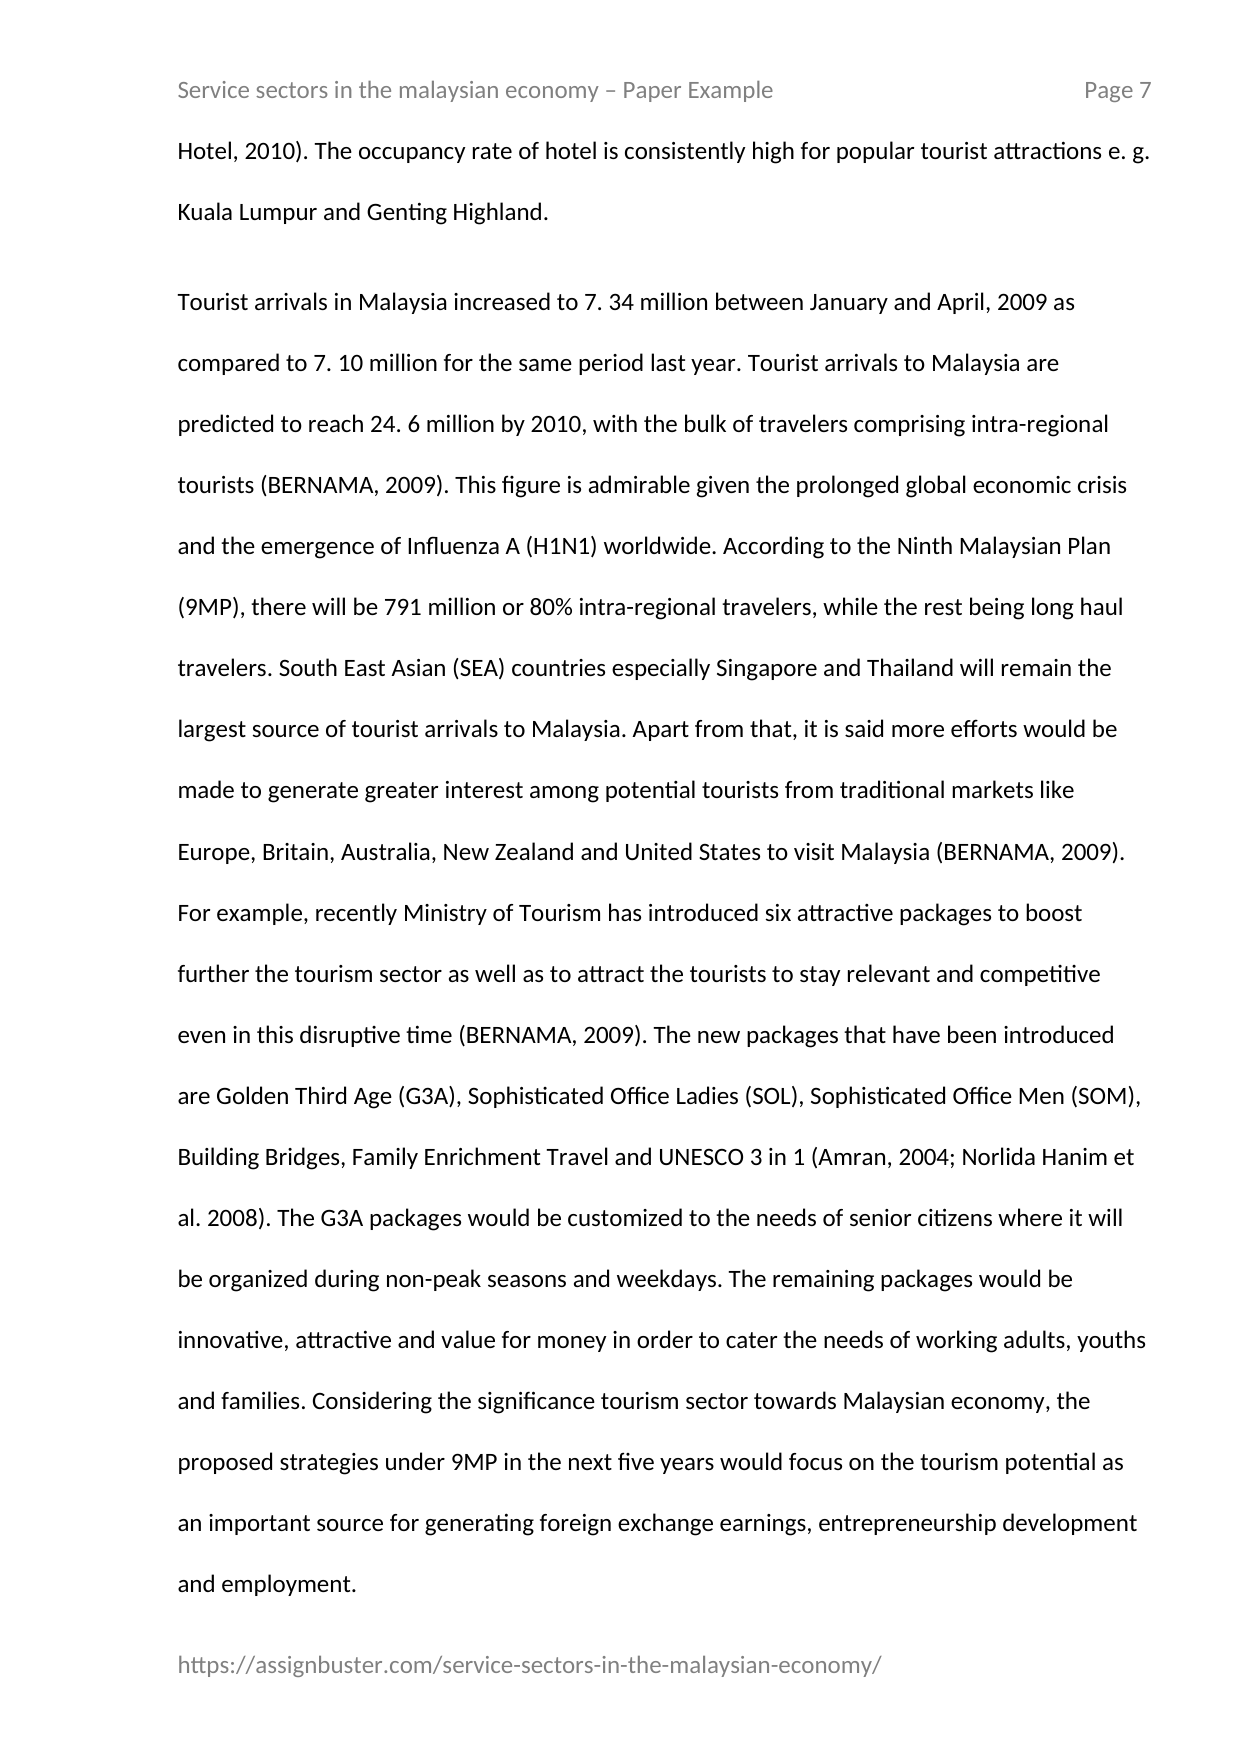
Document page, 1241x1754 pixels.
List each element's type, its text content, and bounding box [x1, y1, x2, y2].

text Tourist arrivals in Malaysia increased to 7. 34 million between January and April, 2009 as compared to 7. 10 million for the same period last year. Tourist arrivals to Malaysia are predicted to reach 24. 6 million by 2010, with the bulk of travelers comprising intra-regional tourists (BERNAMA, 2009). This figure is admirable given the prolonged global economic crisis and the emergence of Influenza A (H1N1) worldwide. According to the Ninth Malaysian Plan (9MP), there will be 791 million or 80% intra-regional travelers, while the rest being long haul travelers. South East Asian (SEA) countries especially Singapore and Thailand will remain the largest source of tourist arrivals to Malaysia. Apart from that, it is said more efforts would be made to generate greater interest among potential tourists from traditional markets like Europe, Britain, Australia, New Zealand and United States to visit Malaysia (BERNAMA, 2009). For example, recently Ministry of Tourism has introduced six attractive packages to boost further the tourism sector as well as to attract the tourists to stay relevant and competitive even in this disruptive time (BERNAMA, 2009). The new packages that have been introduced are Golden Third Age (G3A), Sophisticated Office Ladies (SOL), Sophisticated Office Men (SOM), Building Bridges, Family Enrichment Travel and UNESCO 3 in 1 (Amran, 2004; Norlida Hanim et al. 2008). The G3A packages would be customized to the needs of senior citizens where it will be organized during non-peak seasons and weekdays. The remaining packages would be innovative, attractive and value for money in order to cater the needs of working adults, youths and families. Considering the significance tourism sector towards Malaysian economy, the proposed strategies under 9MP in the next five years would focus on the tourism potential as an important source for generating foreign exchange earnings, entrepreneurship development and employment. [177, 286, 1152, 1599]
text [177, 135, 1152, 226]
